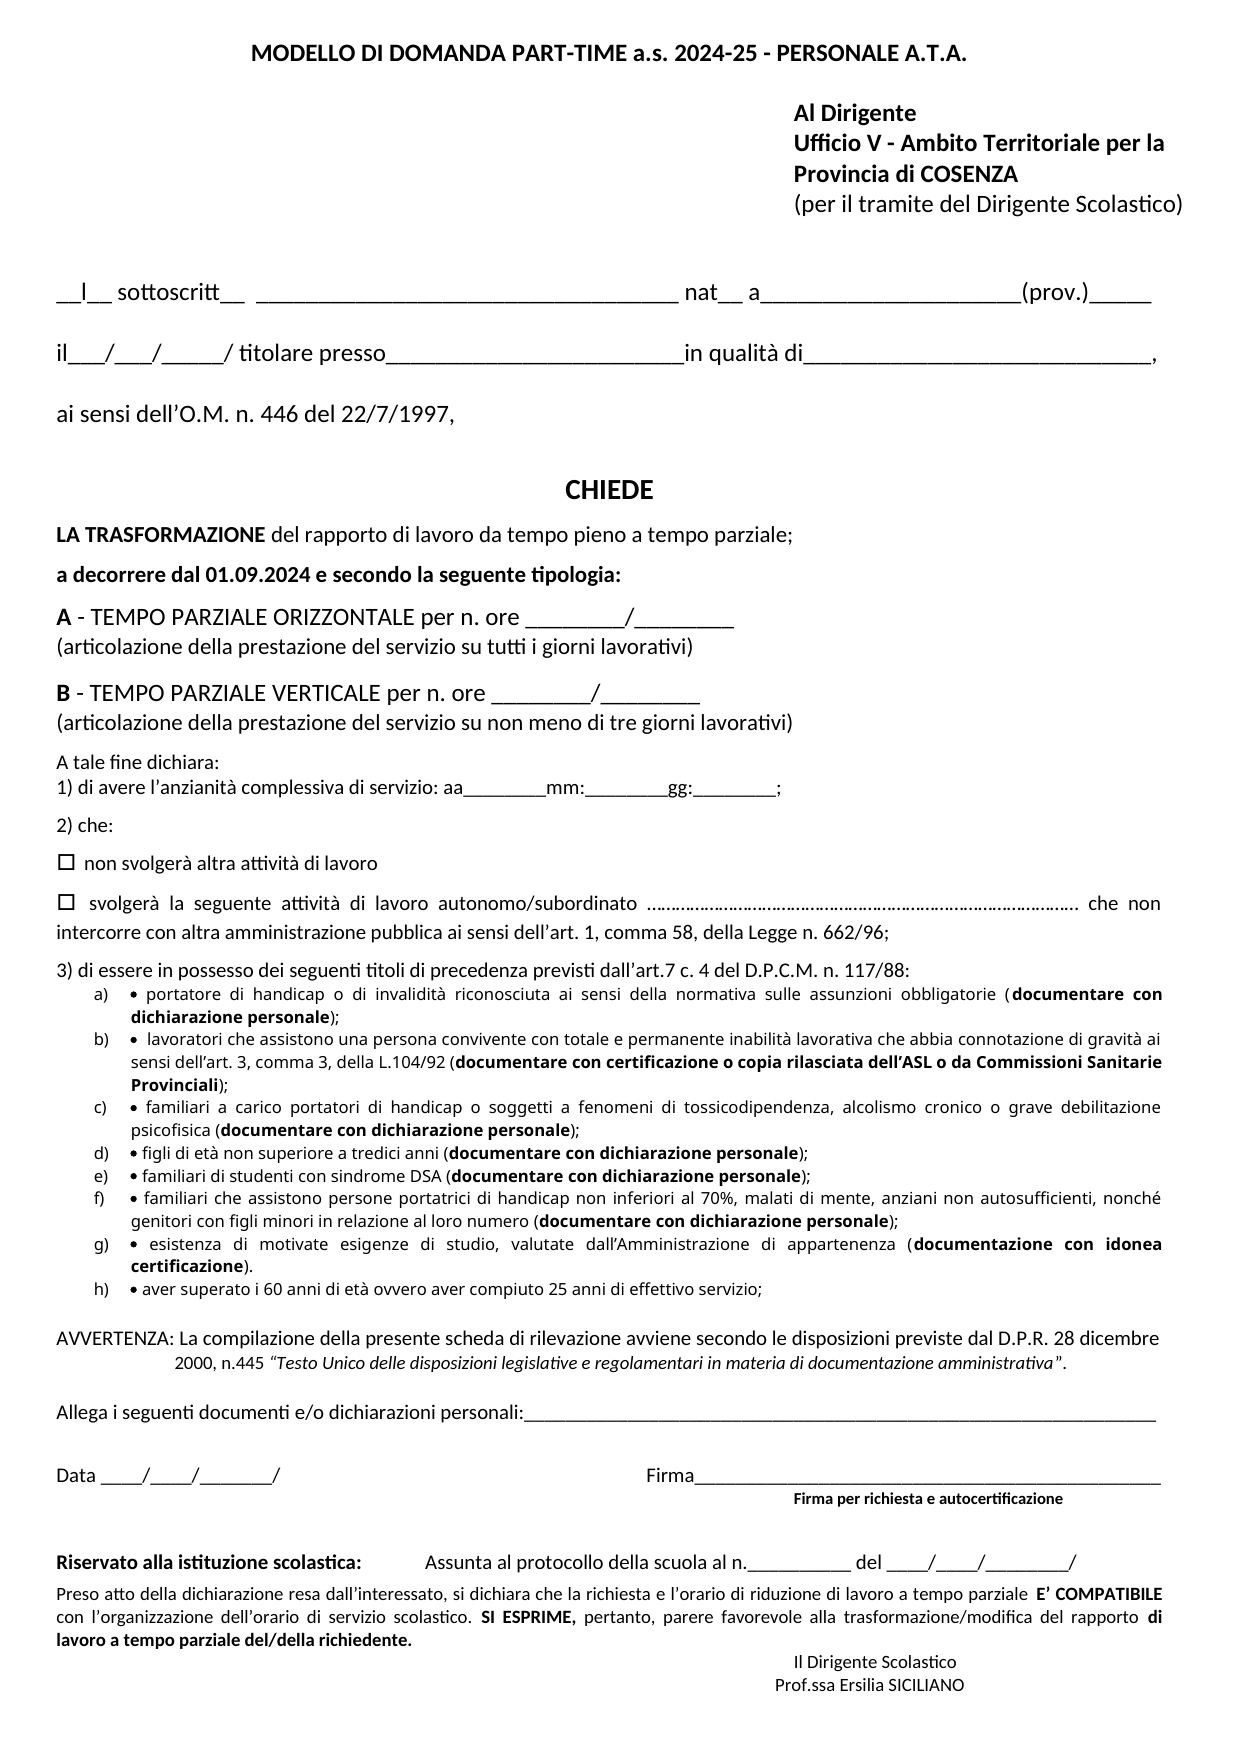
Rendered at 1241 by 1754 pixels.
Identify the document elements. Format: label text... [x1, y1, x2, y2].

text Al Dirigente [682, 97, 1203, 127]
text il___/___/_____/ titolare presso________________________in qualità di____________________________, [56, 337, 1162, 367]
text CHIEDE [56, 471, 1162, 507]
list familiari che assistono persone portatrici di handicap non inferiori al 70%, malati di mente, anziani non autosufficienti, nonché genitori con figli minori in relazione al loro numero (documentare con dichiarazione personale); [93, 1187, 1162, 1232]
text 3) di essere in possesso dei seguenti titoli di precedenza previsti dall’art.7 c. 4 del D.P.C.M. n. 117/88: [56, 957, 1162, 983]
text (per il tramite del Dirigente Scolastico) [19, 188, 1203, 219]
list familiari di studenti con sindrome DSA (documentare con dichiarazione personale); [93, 1164, 1162, 1187]
text (articolazione della prestazione del servizio su non meno di tre giorni lavorativi) [56, 708, 1162, 736]
text a decorrere dal 01.09.2024 e secondo la seguente tipologia: [56, 561, 1162, 588]
text □ svolgerà la seguente attività di lavoro autonomo/subordinato ……………………………………………………………………………… che non intercorre con altra amministrazione pubblica ai sensi dell’art. 1, comma 58, della Legge n. 662/96; [56, 878, 1162, 944]
text AVVERTENZA: La compilazione della presente scheda di rilevazione avviene secondo le disposizioni previste dal D.P.R. 28 dicembre 2000, n.445 “Testo Unico delle disposizioni legislative e regolamentari in materia di documentazione amministrativa”. [56, 1326, 1162, 1374]
text Il Dirigente Scolastico [720, 1651, 1162, 1674]
text A - TEMPO PARZIALE ORIZZONTALE per n. ore ________/________ [56, 601, 1162, 632]
text Firma per richiesta e autocertificazione [720, 1488, 1162, 1508]
list portatore di handicap o di invalidità riconosciuta ai sensi della normativa sulle assunzioni obbligatorie (documentare con dichiarazione personale); [93, 983, 1162, 1028]
text LA TRASFORMAZIONE del rapporto di lavoro da tempo pieno a tempo parziale; [56, 520, 1162, 548]
text 2) che: [56, 812, 1162, 838]
list aver superato i 60 anni di età ovvero aver compiuto 25 anni di effettivo servizio; [93, 1278, 1162, 1301]
text □ non svolgerà altra attività di lavoro [56, 838, 1162, 878]
list esistenza di motivate esigenze di studio, valutate dall’Amministrazione di appartenenza (documentazione con idonea certificazione). [93, 1232, 1162, 1278]
list familiari a carico portatori di handicap o soggetti a fenomeni di tossicodipendenza, alcolismo cronico o grave debilitazione psicofisica (documentare con dichiarazione personale); [93, 1096, 1162, 1142]
text Allega i seguenti documenti e/o dichiarazioni personali:_____________________________________________________________ [56, 1399, 1162, 1424]
text Ufficio V - Ambito Territoriale per la [682, 127, 1203, 158]
text A tale fine dichiara: [56, 749, 1162, 774]
text Provincia di COSENZA [682, 158, 1203, 188]
text Riservato alla istituzione scolastica: Assunta al protocollo della scuola al n.__________ del ____/____/________/ [56, 1549, 1162, 1574]
text ai sensi dell’O.M. n. 446 del 22/7/1997, [56, 398, 1162, 428]
text B - TEMPO PARZIALE VERTICALE per n. ore ________/________ [56, 678, 1162, 708]
text __l__ sottoscritt__ __________________________________ nat__ a_____________________(prov.)_____ [56, 276, 1162, 306]
text Preso atto della dichiarazione resa dall’interessato, si dichiara che la richiesta e l’orario di riduzione di lavoro a tempo parziale E’ COMPATIBILE con l’organizzazione dell’orario di servizio scolastico. SI ESPRIME, pertanto, parere favorevole alla trasformazione/modifica del rapporto di lavoro a tempo parziale del/della richiedente. [56, 1582, 1162, 1651]
text Data ____/____/_______/ Firma_____________________________________________ [56, 1463, 1162, 1488]
list figli di età non superiore a tredici anni (documentare con dichiarazione personale); [93, 1142, 1162, 1164]
text Prof.ssa Ersilia SICILIANO [56, 1674, 1162, 1697]
text (articolazione della prestazione del servizio su tutti i giorni lavorativi) [56, 632, 1162, 660]
list lavoratori che assistono una persona convivente con totale e permanente inabilità lavorativa che abbia connotazione di gravità ai sensi dell’art. 3, comma 3, della L.104/92 (documentare con certificazione o copia rilasciata dell’ASL o da Commissioni Sanitarie Provinciali); [93, 1028, 1162, 1096]
text MODELLO DI DOMANDA PART-TIME a.s. 2024-25 - PERSONALE A.T.A. [56, 37, 1162, 68]
text 1) di avere l’anzianità complessiva di servizio: aa________mm:________gg:________; [56, 774, 1162, 800]
